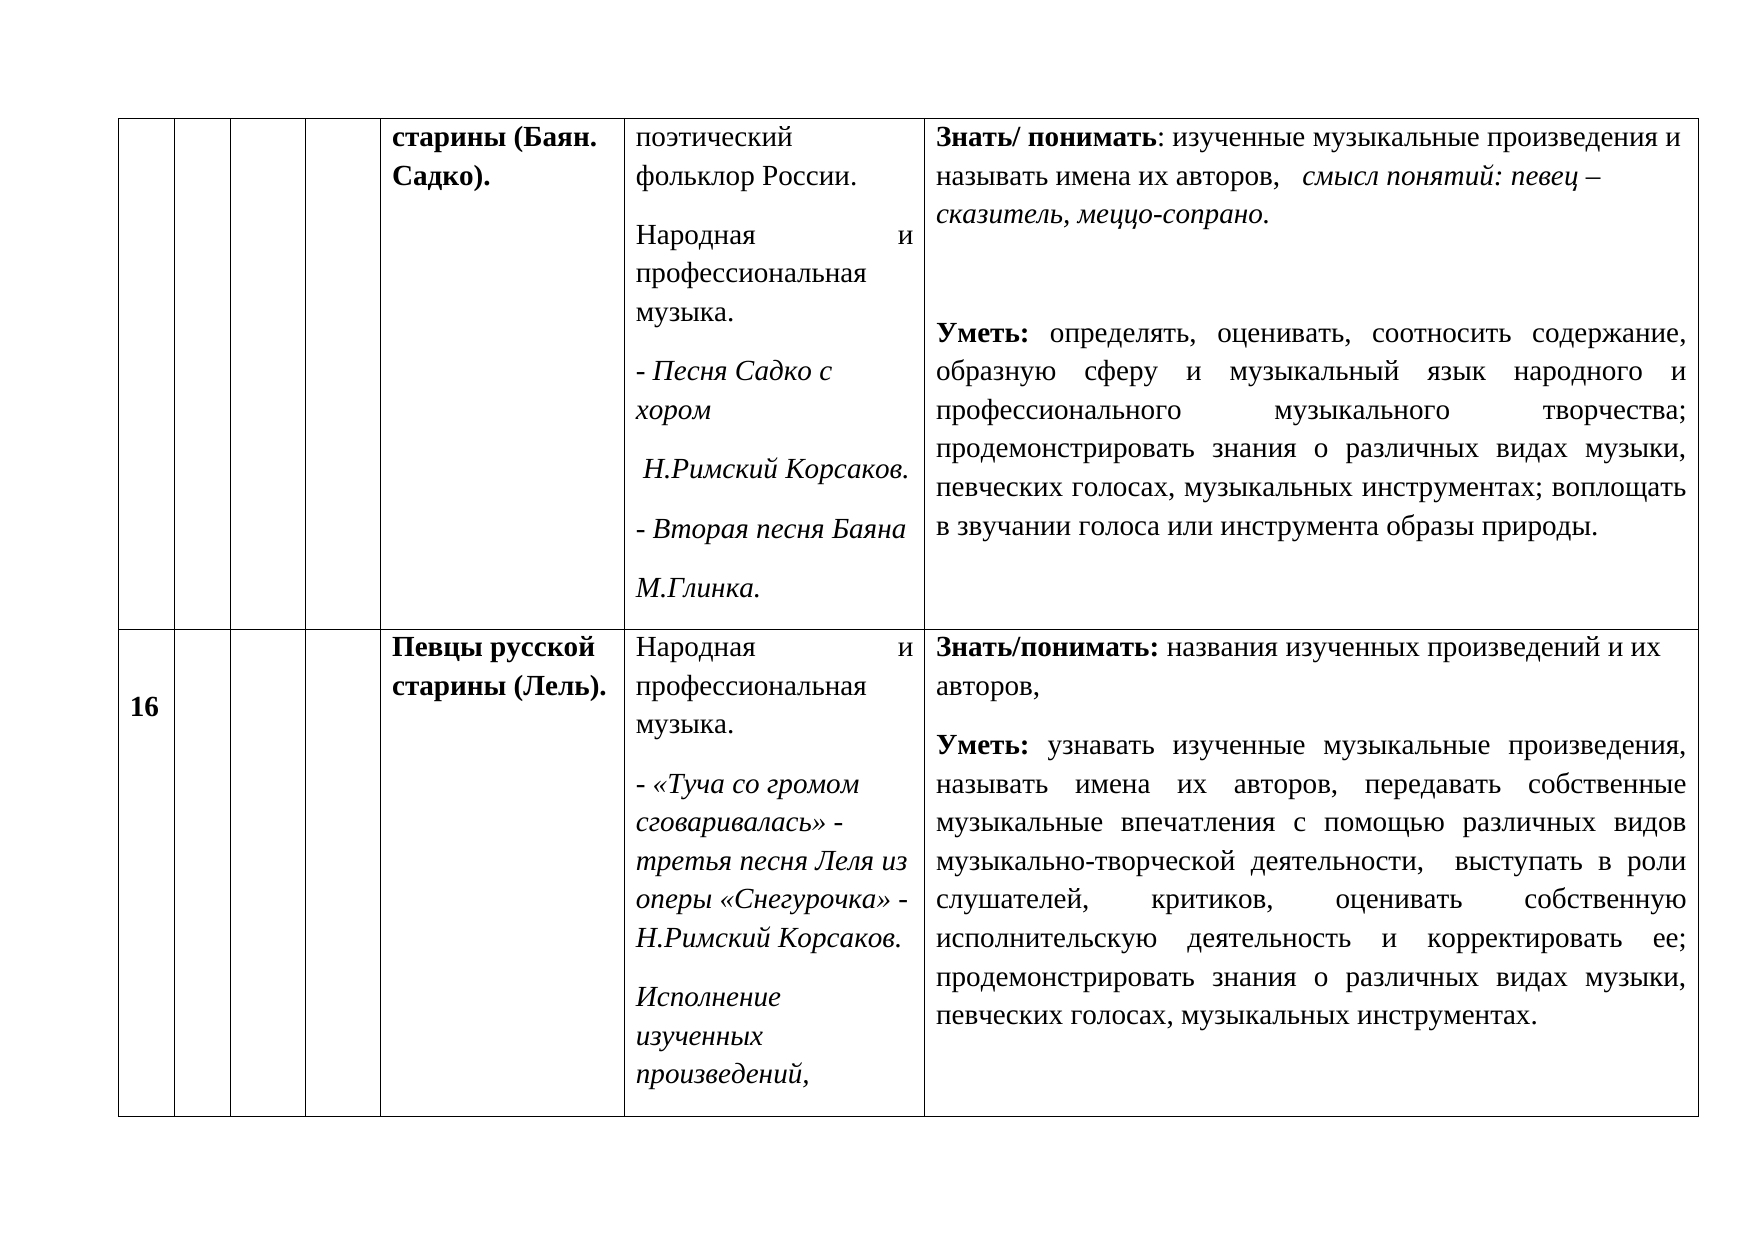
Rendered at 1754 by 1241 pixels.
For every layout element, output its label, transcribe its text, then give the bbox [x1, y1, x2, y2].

table_cell [306, 119, 380, 628]
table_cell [925, 630, 1698, 1116]
table_cell 16 [119, 630, 174, 1116]
table_cell [306, 630, 380, 1116]
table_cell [381, 119, 624, 628]
table_cell [175, 119, 230, 628]
table_cell [175, 630, 230, 1116]
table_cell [625, 119, 924, 628]
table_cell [925, 119, 1698, 628]
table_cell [625, 630, 924, 1116]
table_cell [381, 630, 624, 1116]
table_cell [231, 630, 305, 1116]
table_cell 15 [119, 119, 174, 628]
table_cell [231, 119, 305, 628]
